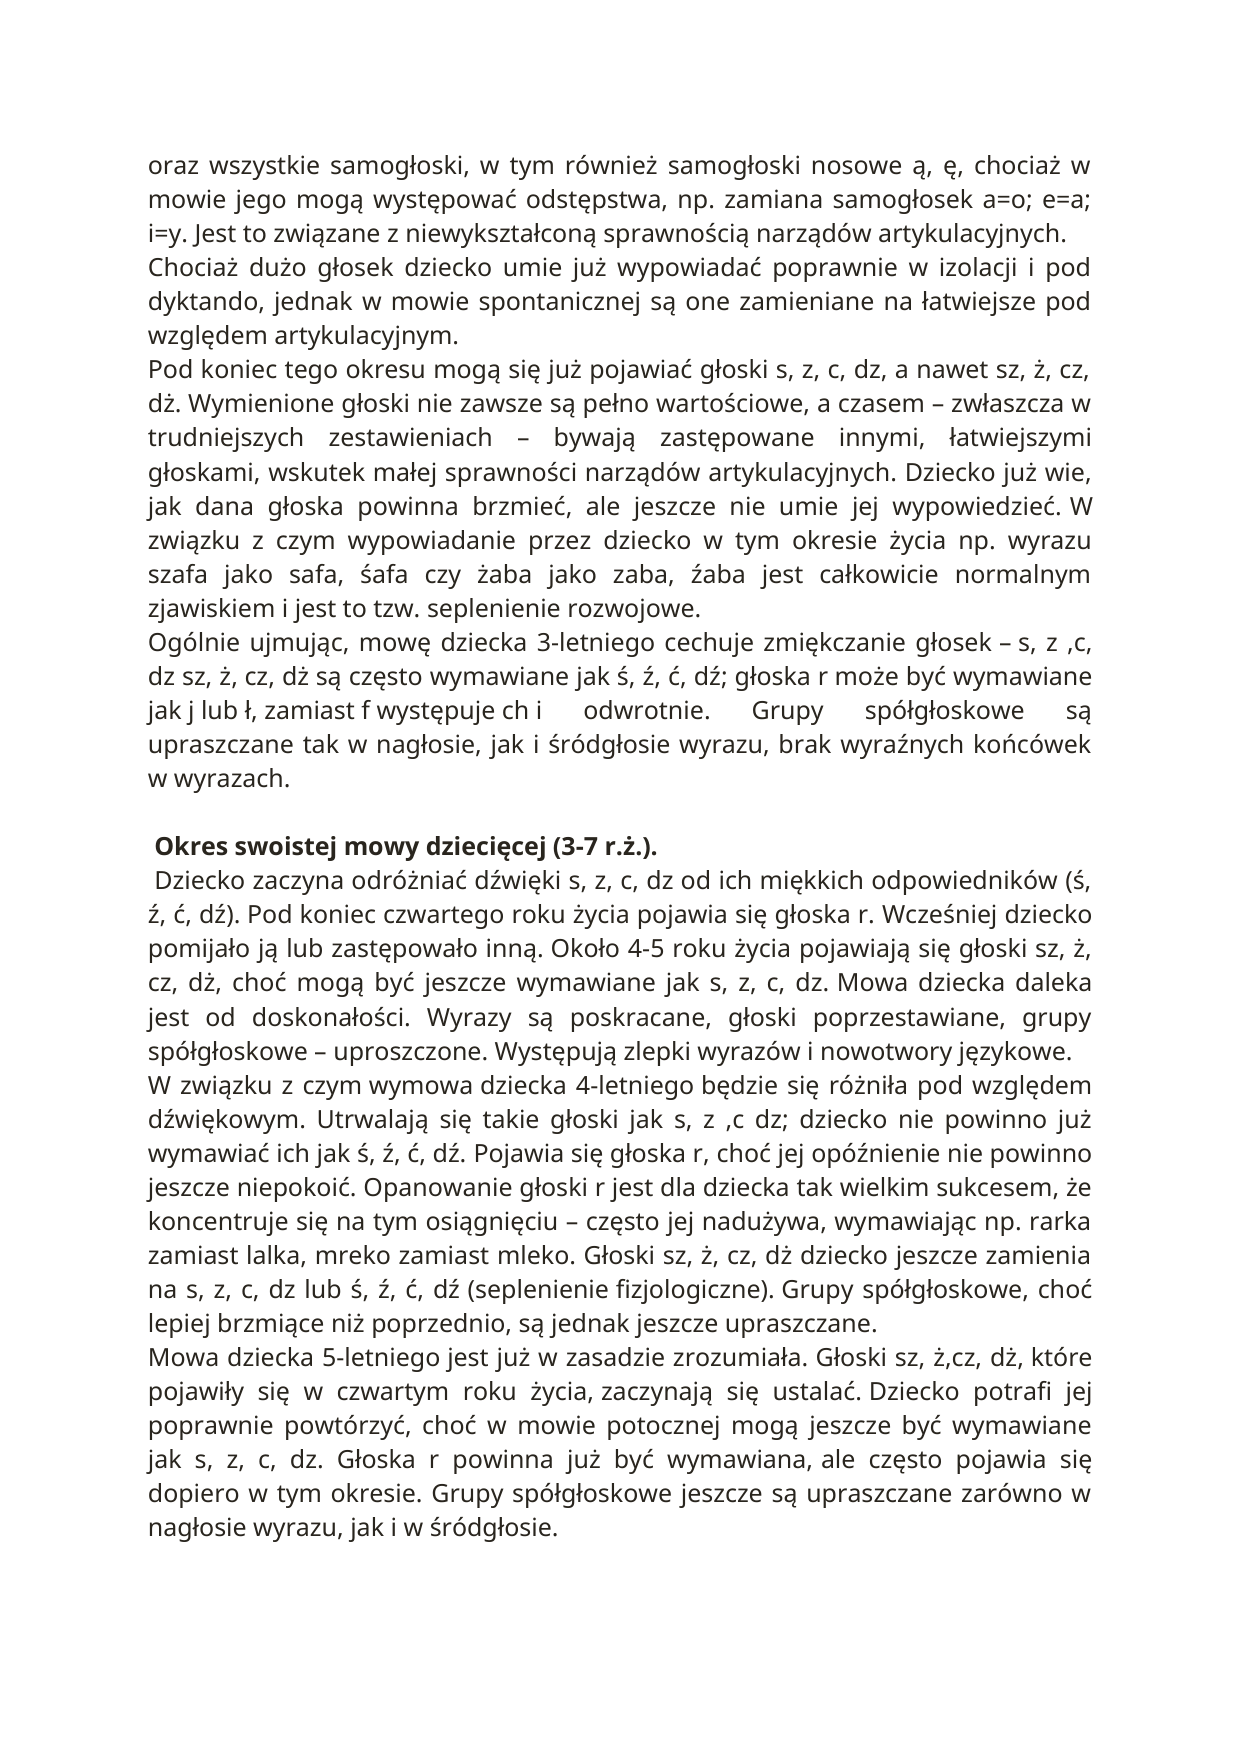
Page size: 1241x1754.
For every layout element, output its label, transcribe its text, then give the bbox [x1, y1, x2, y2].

text Pod koniec tego okresu mogą się już pojawiać głoski s, z, c, dz, a nawet sz, ż, cz, dż. Wymienione głoski nie zawsze są pełno wartościowe, a czasem – zwłaszcza w trudniejszych zestawieniach – bywają zastępowane innymi, łatwiejszymi głoskami, wskutek małej sprawności narządów artykulacyjnych. Dziecko już wie, jak dana głoska powinna brzmieć, ale jeszcze nie umie jej wypowiedzieć. W związku z czym wypowiadanie przez dziecko w tym okresie życia np. wyrazu szafa jako safa, śafa czy żaba jako zaba, źaba jest całkowicie normalnym zjawiskiem i jest to tzw. seplenienie rozwojowe. [148, 352, 1093, 624]
text Chociaż dużo głosek dziecko umie już wypowiadać poprawnie w izolacji i pod dyktando, jednak w mowie spontanicznej są one zamieniane na łatwiejsze pod względem artykulacyjnym. [148, 250, 1093, 352]
text Ogólnie ujmując, mowę dziecka 3-letniego cechuje zmiękczanie głosek – s, z ,c, dz sz, ż, cz, dż są często wymawiane jak ś, ź, ć, dź; głoska r może być wymawiane jak j lub ł, zamiast f występuje ch i odwrotnie. Grupy spółgłoskowe są upraszczane tak w nagłosie, jak i śródgłosie wyrazu, brak wyraźnych końcówek w wyrazach. [148, 624, 1093, 795]
text Okres swoistej mowy dziecięcej (3-7 r.ż.). [148, 829, 1093, 863]
text W związku z czym wymowa dziecka 4-letniego będzie się różniła pod względem dźwiękowym. Utrwalają się takie głoski jak s, z ,c dz; dziecko nie powinno już wymawiać ich jak ś, ź, ć, dź. Pojawia się głoska r, choć jej opóźnienie nie powinno jeszcze niepokoić. Opanowanie głoski r jest dla dziecka tak wielkim sukcesem, że koncentruje się na tym osiągnięciu – często jej nadużywa, wymawiając np. rarka zamiast lalka, mreko zamiast mleko. Głoski sz, ż, cz, dż dziecko jeszcze zamienia na s, z, c, dz lub ś, ź, ć, dź (seplenienie fizjologiczne). Grupy spółgłoskowe, choć lepiej brzmiące niż poprzednio, są jednak jeszcze upraszczane. [148, 1067, 1093, 1340]
text oraz wszystkie samogłoski, w tym również samogłoski nosowe ą, ę, chociaż w mowie jego mogą występować odstępstwa, np. zamiana samogłosek a=o; e=a; i=y. Jest to związane z niewykształconą sprawnością narządów artykulacyjnych. [148, 148, 1093, 250]
text Dziecko zaczyna odróżniać dźwięki s, z, c, dz od ich miękkich odpowiedników (ś, ź, ć, dź). Pod koniec czwartego roku życia pojawia się głoska r. Wcześniej dziecko pomijało ją lub zastępowało inną. Około 4-5 roku życia pojawiają się głoski sz, ż, cz, dż, choć mogą być jeszcze wymawiane jak s, z, c, dz. Mowa dziecka daleka jest od doskonałości. Wyrazy są poskracane, głoski poprzestawiane, grupy spółgłoskowe – uproszczone. Występują zlepki wyrazów i nowotwory językowe. [148, 863, 1093, 1067]
text Mowa dziecka 5-letniego jest już w zasadzie zrozumiała. Głoski sz, ż,cz, dż, które pojawiły się w czwartym roku życia, zaczynają się ustalać. Dziecko potrafi jej poprawnie powtórzyć, choć w mowie potocznej mogą jeszcze być wymawiane jak s, z, c, dz. Głoska r powinna już być wymawiana, ale często pojawia się dopiero w tym okresie. Grupy spółgłoskowe jeszcze są upraszczane zarówno w nagłosie wyrazu, jak i w śródgłosie. [148, 1340, 1093, 1544]
